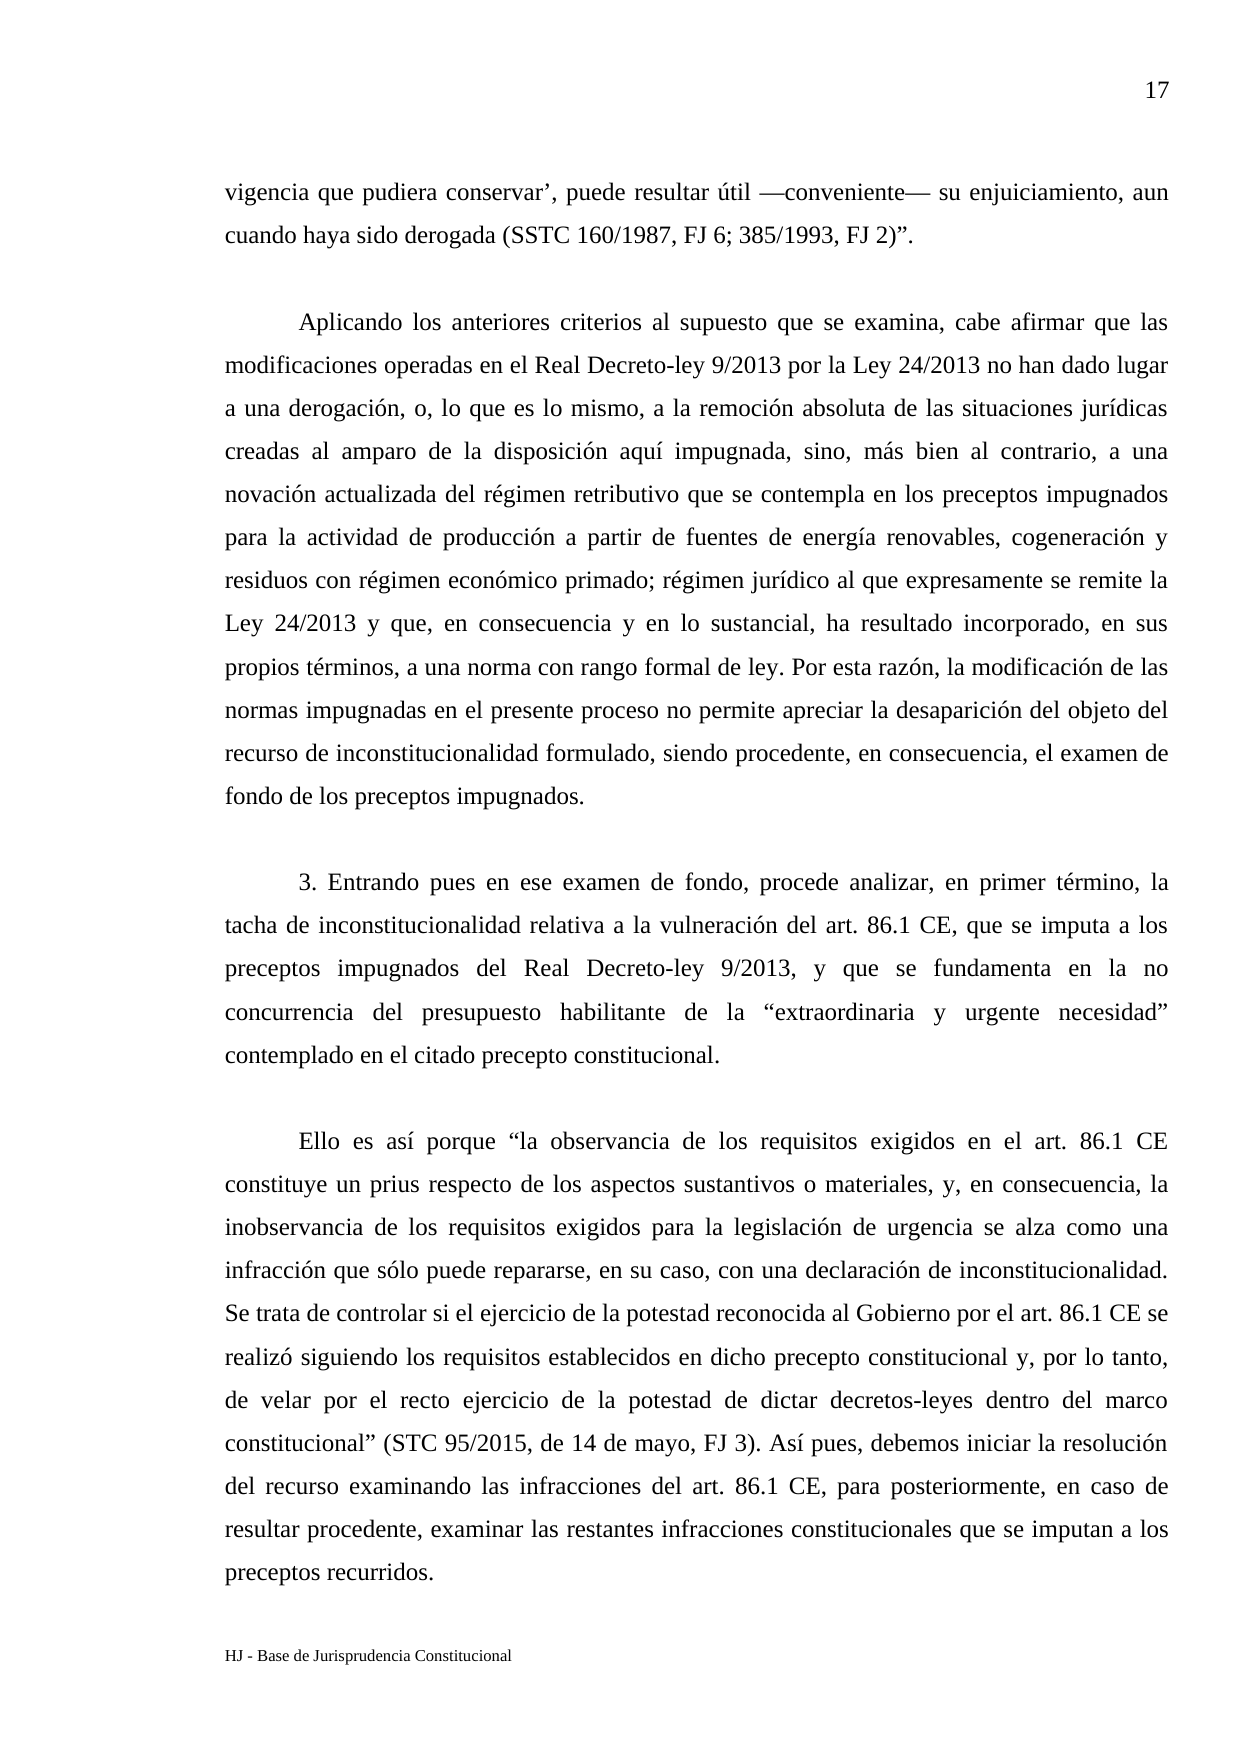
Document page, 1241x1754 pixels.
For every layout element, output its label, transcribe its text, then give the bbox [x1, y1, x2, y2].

text 3. Entrando pues en ese examen de fondo, procede analizar, en primer término, la tacha de inconstitucionalidad relativa a la vulneración del art. 86.1 CE, que se imputa a los preceptos impugnados del Real Decreto-ley 9/2013, y que se fundamenta en la no concurrencia del presupuesto habilitante de la “extraordinaria y urgente necesidad” contemplado en el citado precepto constitucional. [224, 867, 1169, 1068]
text Aplicando los anteriores criterios al supuesto que se examina, cabe afirmar que las modificaciones operadas en el Real Decreto-ley 9/2013 por la Ley 24/2013 no han dado lugar a una derogación, o, lo que es lo mismo, a la remoción absoluta de las situaciones jurídicas creadas al amparo de la disposición aquí impugnada, sino, más bien al contrario, a una novación actualizada del régimen retributivo que se contempla en los preceptos impugnados para la actividad de producción a partir de fuentes de energía renovables, cogeneración y residuos con régimen económico primado; régimen jurídico al que expresamente se remite la Ley 24/2013 y que, en consecuencia y en lo sustancial, ha resultado incorporado, en sus propios términos, a una norma con rango formal de ley. Por esta razón, la modificación de las normas impugnadas en el presente proceso no permite apreciar la desaparición del objeto del recurso de inconstitucionalidad formulado, siendo procedente, en consecuencia, el examen de fondo de los preceptos impugnados. [224, 307, 1169, 810]
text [224, 177, 1169, 249]
text Ello es así porque “la observancia de los requisitos exigidos en el art. 86.1 CE constituye un prius respecto de los aspectos sustantivos o materiales, y, en consecuencia, la inobservancia de los requisitos exigidos para la legislación de urgencia se alza como una infracción que sólo puede repararse, en su caso, con una declaración de inconstitucionalidad. Se trata de controlar si el ejercicio de la potestad reconocida al Gobierno por el art. 86.1 CE se realizó siguiendo los requisitos establecidos en dicho precepto constitucional y, por lo tanto, de velar por el recto ejercicio de la potestad de dictar decretos-leyes dentro del marco constitucional” (STC 95/2015, de 14 de mayo, FJ 3). Así pues, debemos iniciar la resolución del recurso examinando las infracciones del art. 86.1 CE, para posteriormente, en caso de resultar procedente, examinar las restantes infracciones constitucionales que se imputan a los preceptos recurridos. [224, 1126, 1169, 1586]
